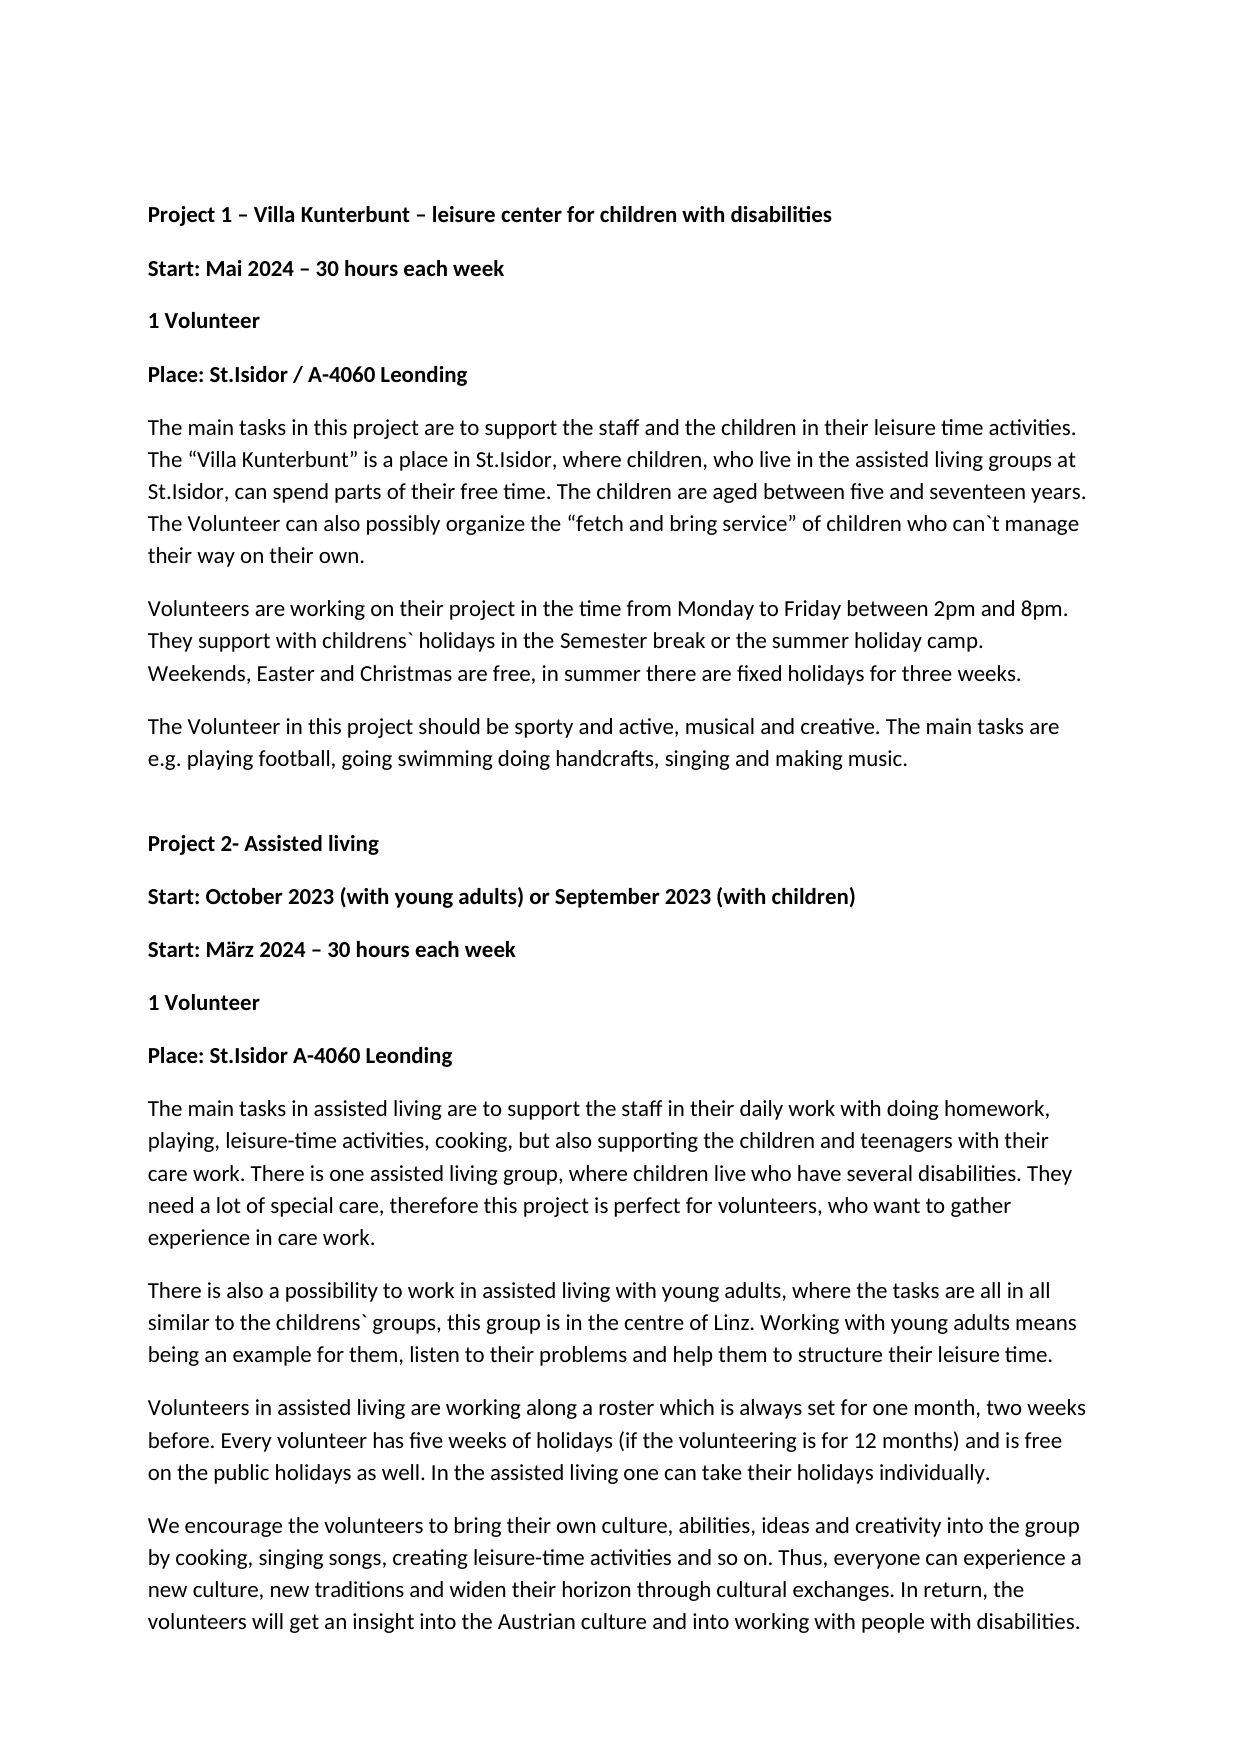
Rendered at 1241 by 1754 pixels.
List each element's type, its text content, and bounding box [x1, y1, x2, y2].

text 1 Volunteer [148, 307, 1093, 335]
text Start: Mai 2024 – 30 hours each week [148, 254, 1093, 282]
text Project 2- Assisted living [148, 829, 1093, 857]
text We encourage the volunteers to bring their own culture, abilities, ideas and creativity into the group by cooking, singing songs, creating leisure-time activities and so on. Thus, everyone can experience a new culture, new traditions and widen their horizon through cultural exchanges. In return, the volunteers will get an insight into the Austrian culture and into working with people with disabilities. [148, 1511, 1093, 1636]
text Volunteers in assisted living are working along a roster which is always set for one month, two weeks before. Every volunteer has five weeks of holidays (if the volunteering is for 12 months) and is free on the public holidays as well. In the assisted living one can take their holidays individually. [148, 1393, 1093, 1486]
text Place: St.Isidor / A-4060 Leonding [148, 360, 1093, 388]
text The main tasks in this project are to support the staff and the children in their leisure time activities. The “Villa Kunterbunt” is a place in St.Isidor, where children, who live in the assisted living groups at St.Isidor, can spend parts of their free time. The children are aged between five and seventeen years. The Volunteer can also possibly organize the “fetch and bring service” of children who can`t manage their way on their own. [148, 413, 1093, 569]
text The main tasks in assisted living are to support the staff in their daily work with doing homework, playing, leisure-time activities, cooking, but also supporting the children and teenagers with their care work. There is one assisted living group, where children live who have several disabilities. They need a lot of special care, therefore this project is perfect for volunteers, who want to gather experience in care work. [148, 1094, 1093, 1251]
text 1 Volunteer [148, 988, 1093, 1016]
text The Volunteer in this project should be sporty and active, musical and creative. The main tasks are e.g. playing football, going swimming doing handcrafts, singing and making music. [148, 712, 1093, 772]
text Start: October 2023 (with young adults) or September 2023 (with children) [148, 882, 1093, 910]
text Place: St.Isidor A-4060 Leonding [148, 1041, 1093, 1069]
text Start: März 2024 – 30 hours each week [148, 935, 1093, 963]
text Volunteers are working on their project in the time from Monday to Friday between 2pm and 8pm. They support with childrens` holidays in the Semester break or the summer holiday camp. Weekends, Easter and Christmas are free, in summer there are fixed holidays for three weeks. [148, 594, 1093, 687]
text Project 1 – Villa Kunterbunt – leisure center for children with disabilities [148, 201, 1093, 229]
text There is also a possibility to work in assisted living with young adults, where the tasks are all in all similar to the childrens` groups, this group is in the centre of Linz. Working with young adults means being an example for them, listen to their problems and help them to structure their leisure time. [148, 1276, 1093, 1368]
